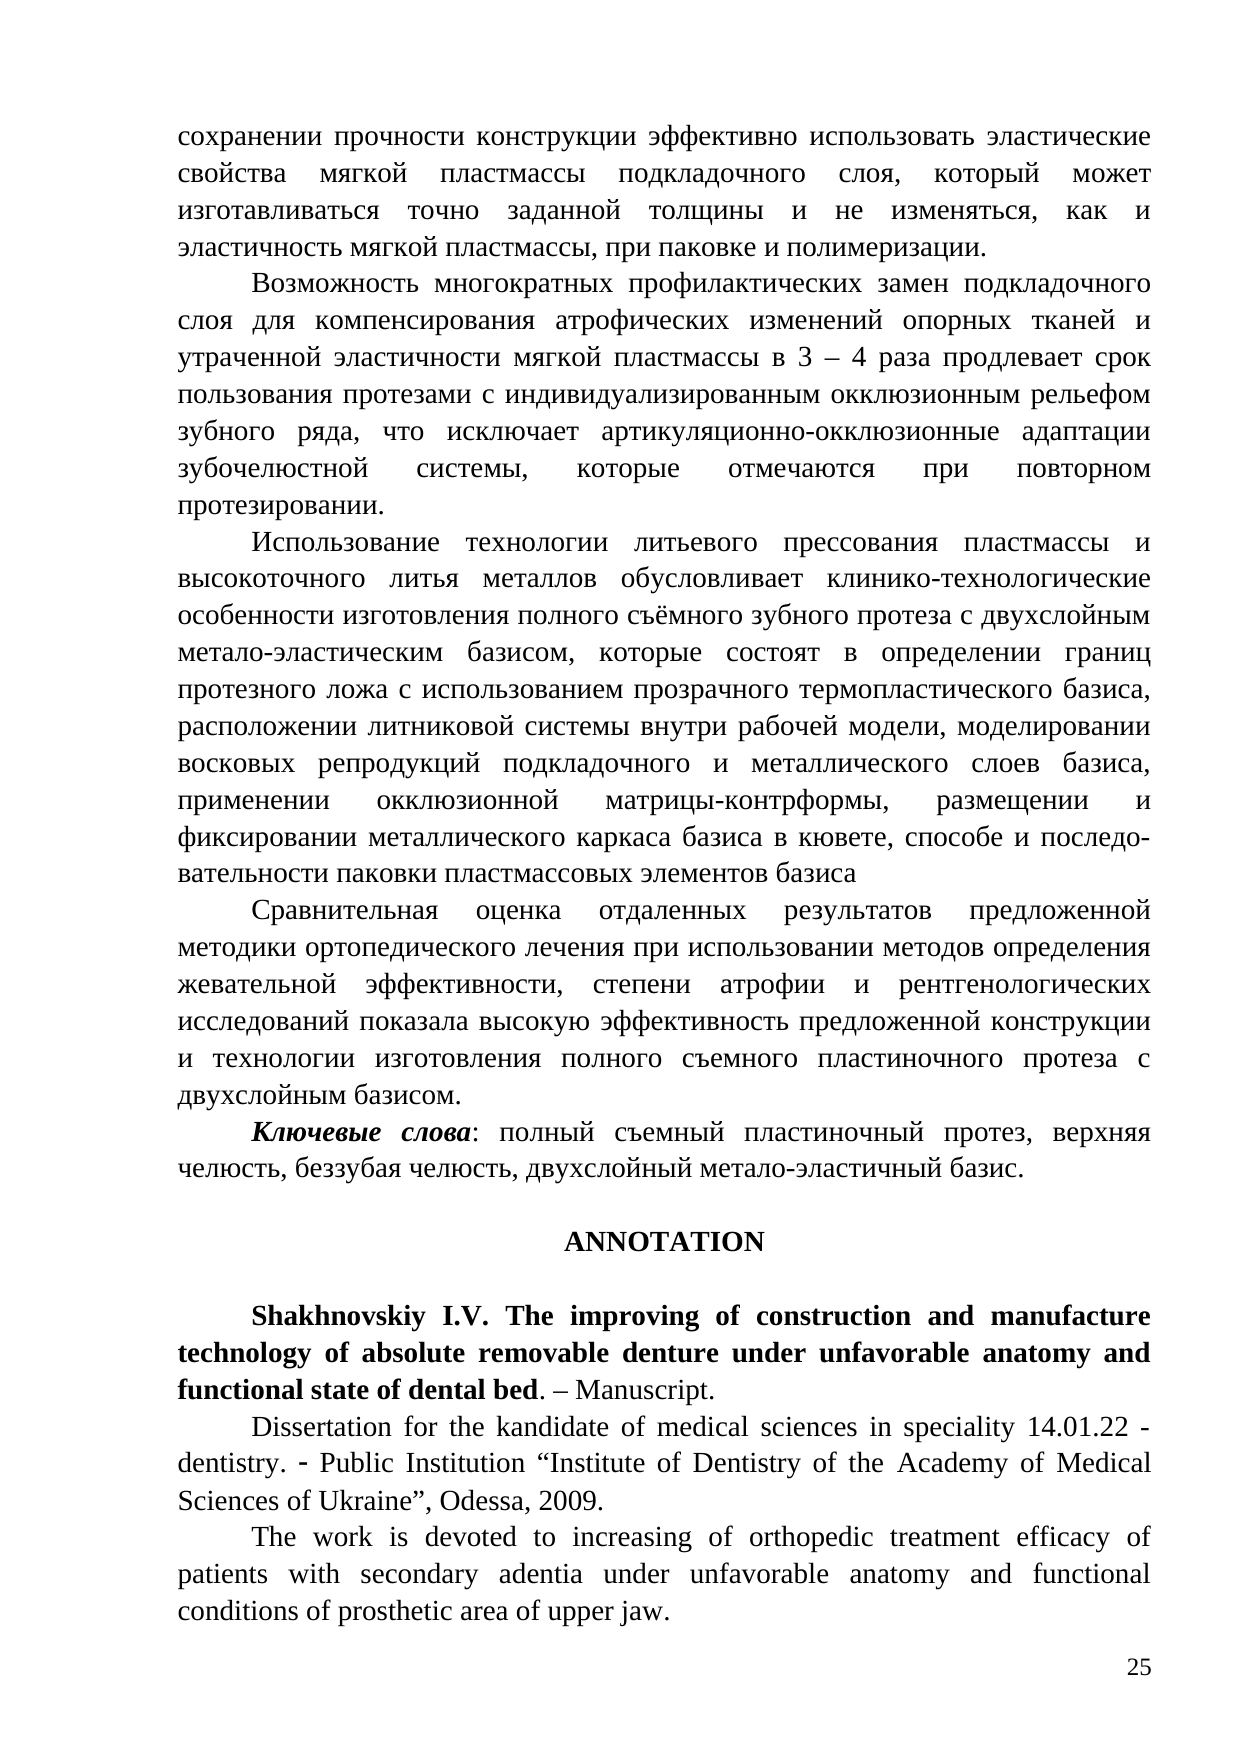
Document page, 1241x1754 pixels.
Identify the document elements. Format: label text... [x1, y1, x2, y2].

text Использование технологии литьевого прессования пластмассы и высокоточного литья металлов обусловливает клинико-технологические особенности изготовления полного съёмного зубного протеза с двухслойным метало-эластическим базисом, которые состоят в определении границ протезного ложа с использованием прозрачного термопластического базиса, расположении литниковой системы внутри рабочей модели, моделировании восковых репродукций подкладочного и металлического слоев базиса, применении окклюзионной матрицы-контрформы, размещении и фиксировании металлического каркаса базиса в кювете, способе и последо-вательности паковки пластмассовых элементов базиса [177, 524, 1152, 889]
text Dissertation for the kandidate of medical sciences in speciality - dentistry. Public Institution “ of of the Аcademy of Мedical Sciences of ”, , 2009. [177, 1409, 1152, 1516]
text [177, 118, 1152, 262]
text Возможность многократных профилактических замен подкладочного слоя для компенсирования атрофических изменений опорных тканей и утраченной эластичности мягкой пластмассы – 4 раза продлевает срок пользования протезами с индивидуализированным окклюзионным рельефом зубного ряда, что исключает артикуляционно-окклюзионные адаптации зубочелюстной системы, которые отмечаются при повторном протезировании. [177, 266, 1152, 520]
text The work is devoted to increasing of orthopedic treatment efficacy of patients with secondary adentia under unfavorable anatomy and functional conditions of prosthetic area of upper jaw. [177, 1519, 1152, 1627]
text Ключевые слова: полный съемный пластиночный протез, верхняя челюсть, беззубая челюсть, двухслойный метало-эластичный базис. [177, 1114, 1152, 1184]
text ANNOTATION [177, 1224, 1152, 1258]
text Shakhnovskiy I.V. The improving of construction and manufacture technology of absolute removable denture under unfavorable anatomy and functional state of dental bed. – Manuscript. [177, 1298, 1152, 1405]
text Сравнительная оценка отдаленных результатов предложенной методики ортопедического лечения при использовании методов определения жевательной эффективности, степени атрофии и рентгенологических исследований показала высокую эффективность предложенной конструкции и технологии изготовления полного съемного пластиночного протеза с двухслойным базисом. [177, 892, 1152, 1110]
